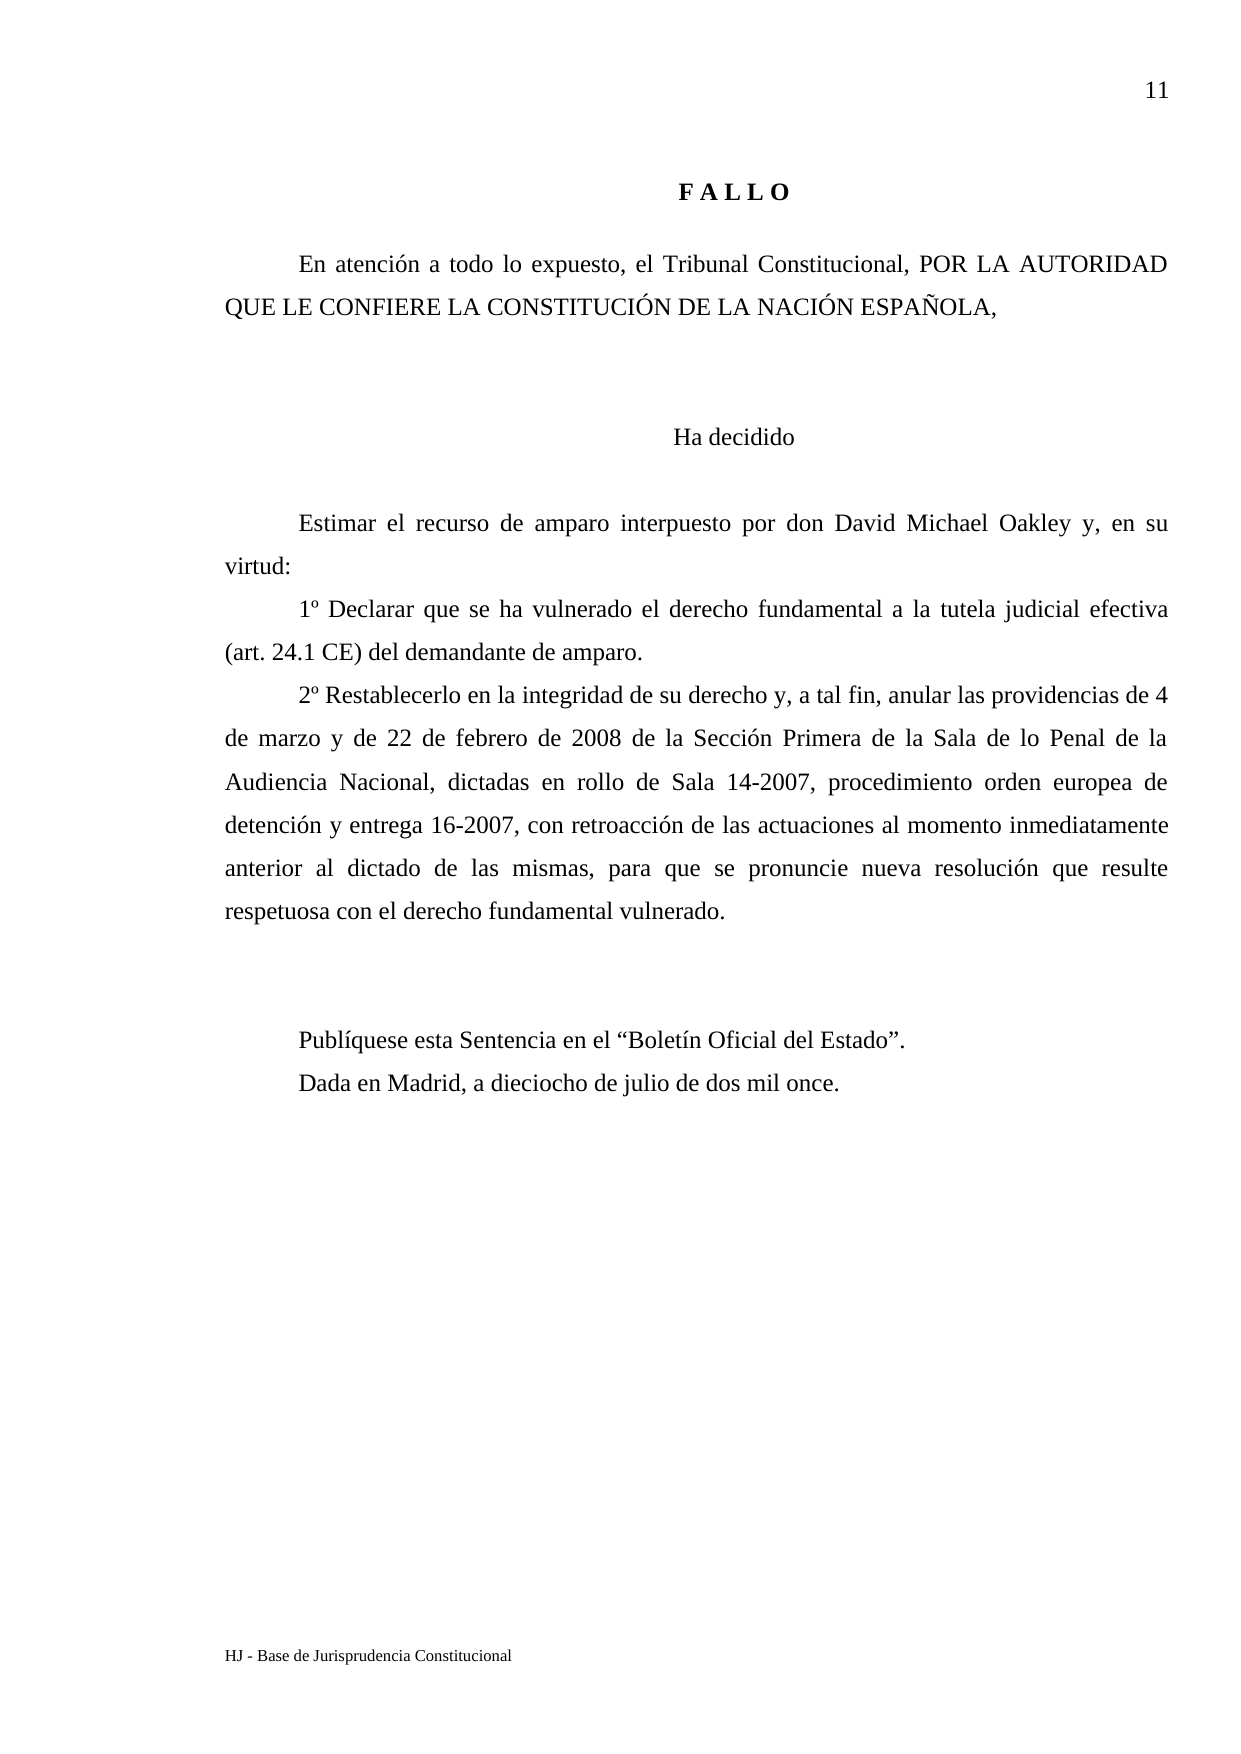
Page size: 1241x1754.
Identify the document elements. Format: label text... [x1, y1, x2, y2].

subtitle F A L L O [224, 177, 1169, 206]
text Publíquese esta Sentencia en el “Boletín Oficial del Estado”. [224, 1025, 1169, 1054]
text Dada en Madrid, a dieciocho de julio de dos mil once. [224, 1068, 1169, 1097]
text En atención a todo lo expuesto, el Tribunal Constitucional, POR LA AUTORIDAD QUE LE CONFIERE LA CONSTITUCIÓN DE LA NACIÓN ESPAÑOLA, [224, 249, 1169, 321]
text 2º Restablecerlo en la integridad de su derecho y, a tal fin, anular las providencias de 4 de marzo y de 22 de febrero de 2008 de la Sección Primera de la Sala de lo Penal de la Audiencia Nacional, dictadas en rollo de Sala 14-2007, procedimiento orden europea de detención y entrega 16-2007, con retroacción de las actuaciones al momento inmediatamente anterior al dictado de las mismas, para que se pronuncie nueva resolución que resulte respetuosa con el derecho fundamental vulnerado. [224, 680, 1169, 925]
text Estimar el recurso de amparo interpuesto por don David Michael Oakley y, en su virtud: [224, 508, 1169, 580]
text 1º Declarar que se ha vulnerado el derecho fundamental a la tutela judicial efectiva (art. 24.1 CE) del demandante de amparo. [224, 594, 1169, 666]
text Ha decidido [224, 422, 1169, 450]
